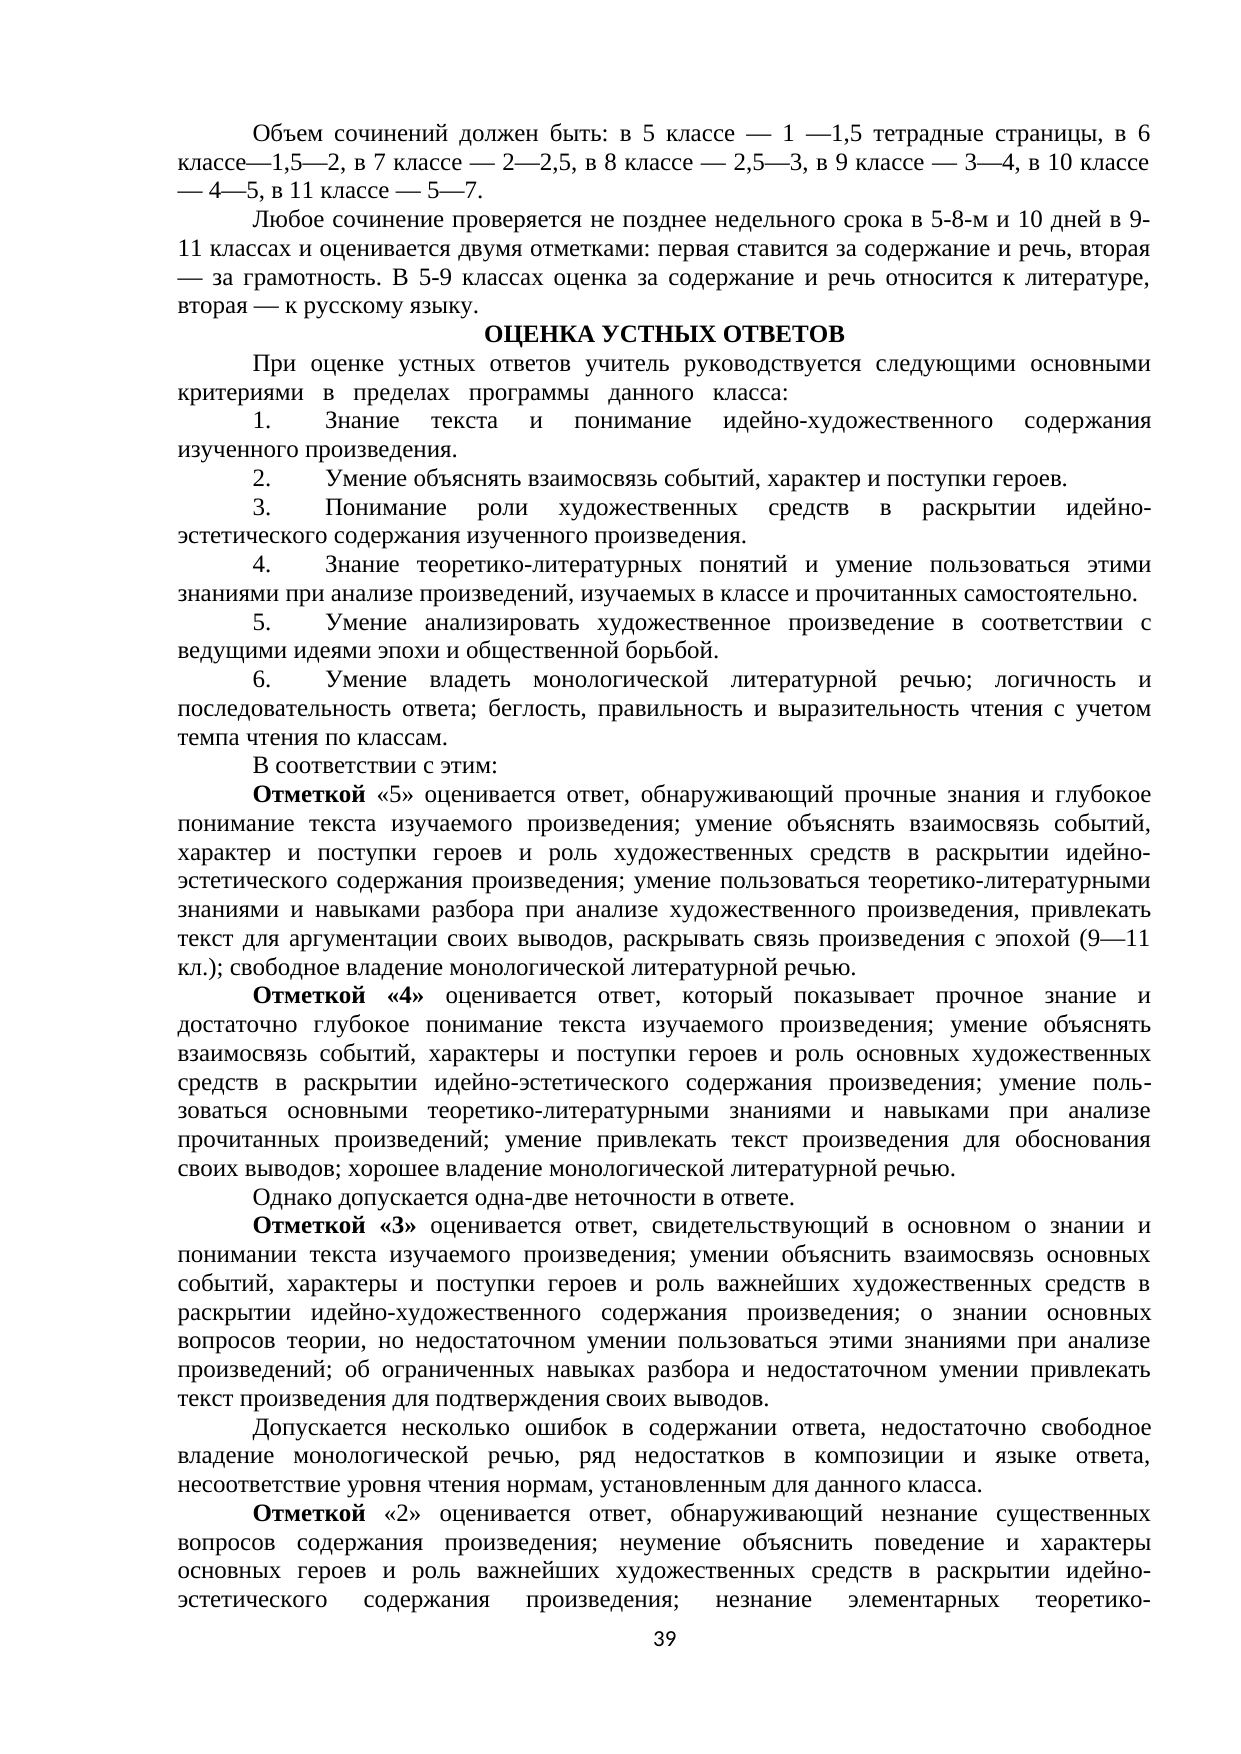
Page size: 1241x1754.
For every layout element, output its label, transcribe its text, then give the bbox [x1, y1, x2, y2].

text Объем сочинений должен быть: в 5 классе — 1 —1,5 тетрадные страницы, в 6 классе—1,5—2, в 7 классе — 2—2,5, в 8 классе — 2,5—3, в 9 классе — 3—4, в 10 классе — 4—5, в 11 классе — 5—7. [177, 118, 1152, 204]
text ОЦЕНКА УСТНЫХ ОТВЕТОВ [177, 319, 1152, 348]
text Однако допускается одна-две неточности в ответе. [177, 1182, 1152, 1211]
list Знание текста и понимание идейно-художественного содержания изученного произведения. [177, 406, 1152, 463]
text Отметкой «3» оценивается ответ, свидетельствующий в основном о знании и понимании текста изучаемого произведения; умении объяснить взаимосвязь основных событий, характеры и поступки героев и роль важнейших художественных средств в раскрытии идейно-художественного содержания произведения; о знании основных вопросов теории, но недостаточном умении пользоваться этими знаниями при анализе произведений; об ограниченных навыках разбора и недостаточном умении привлекать текст произведения для подтверждения своих выводов. [177, 1211, 1152, 1412]
list Понимание роли художественных средств в раскрытии идейно-эстетического содержания изученного произведения. [177, 492, 1152, 549]
text Любое сочинение проверяется не позднее недельного срока в 5-8-м и 10 дней в 9-11 классах и оценивается двумя отметками: первая ставится за содержание и речь, вторая — за грамотность. В 5-9 классах оценка за содержание и речь относится к литературе, вторая — к русскому языку. [177, 204, 1152, 319]
text Отметкой «5» оценивается ответ, обнаруживающий прочные знания и глубокое понимание текста изучаемого произведения; умение объяснять взаимосвязь событий, характер и поступки героев и роль художественных средств в раскрытии идейно-эстетического содержания произведения; умение пользоваться теоретико-литературными знаниями и навыками разбора при анализе художественного произведения, привлекать текст для аргументации своих выводов, раскрывать связь произведения с эпохой (9—11 кл.); свободное владение монологической литературной речью. [177, 779, 1152, 981]
text При оценке устных ответов учитель руководствуется следующими основными критериями в пределах программы данного класса: [177, 348, 1152, 406]
text Отметкой «4» оценивается ответ, который показывает прочное знание и достаточно глубокое понимание текста изучаемого произведения; умение объяснять взаимосвязь событий, характеры и поступки героев и роль основных художественных средств в раскрытии идейно-эстетического содержания произведения; умение пользоваться основными теоретико-литературными знаниями и навыками при анализе прочитанных произведений; умение привлекать текст произведения для обоснования своих выводов; хорошее владение монологической литературной речью. [177, 981, 1152, 1182]
text Допускается несколько ошибок в содержании ответа, недостаточно свободное владение монологической речью, ряд недостатков в композиции и языке ответа, несоответствие уровня чтения нормам, установленным для данного класса. [177, 1412, 1152, 1498]
list Умение анализировать художественное произведение в соответствии с ведущими идеями эпохи и общественной борьбой. [177, 607, 1152, 664]
list Умение владеть монологической литературной речью; логичность и последовательность ответа; беглость, правильность и выразительность чтения с учетом темпа чтения по классам. [177, 664, 1152, 751]
text В соответствии с этим: [177, 751, 1152, 779]
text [177, 1498, 1152, 1613]
list Знание теоретико-литературных понятий и умение пользоваться этими знаниями при анализе произведений, изучаемых в классе и прочитанных самостоятельно. [177, 549, 1152, 607]
list Умение объяснять взаимосвязь событий, характер и поступки героев. [177, 463, 1152, 492]
